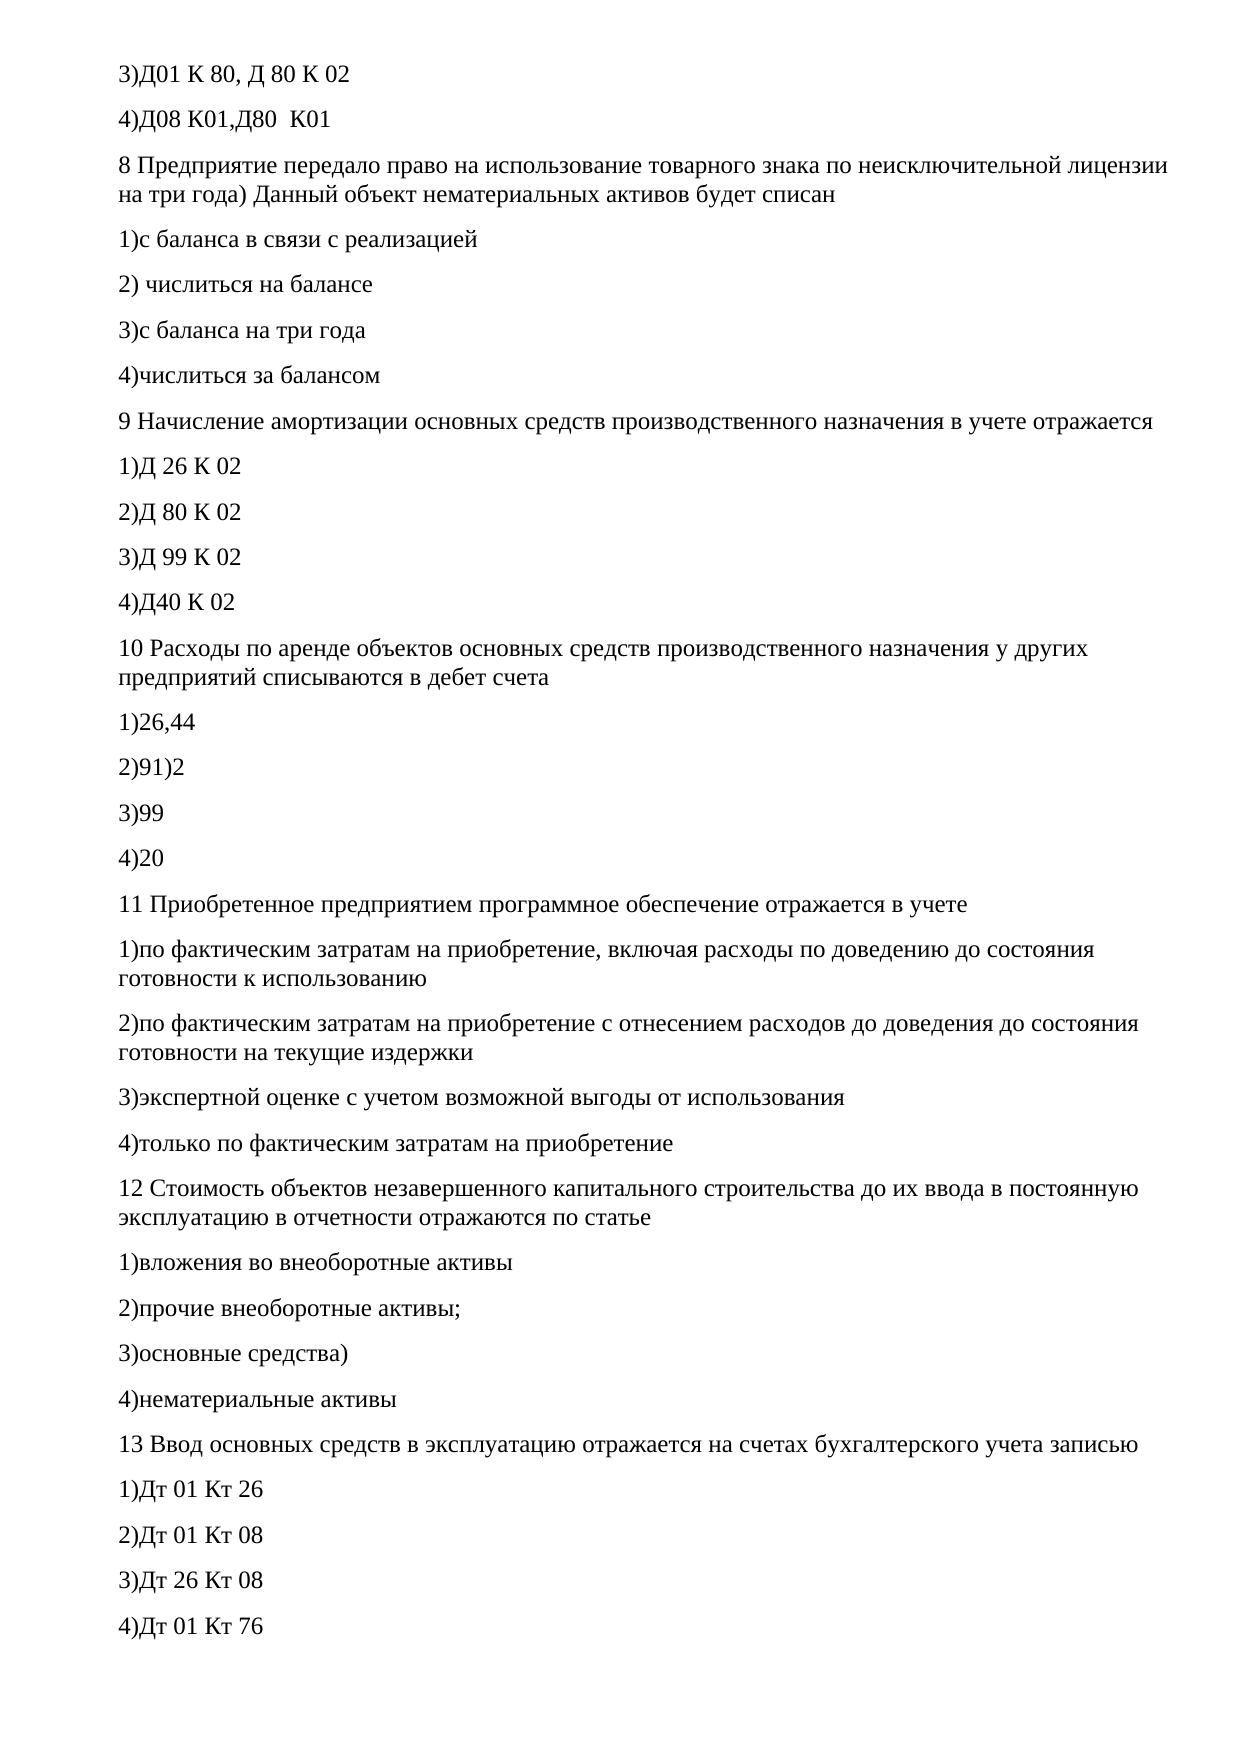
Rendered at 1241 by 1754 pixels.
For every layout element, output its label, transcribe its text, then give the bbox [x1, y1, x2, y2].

text 3)Д 99 К 02 [118, 542, 1181, 571]
text 3)Д01 К 80, Д 80 К 02 [118, 59, 1181, 88]
text 1)Д 26 К 02 [118, 451, 1181, 480]
text 13 Ввод основных средств в эксплуатацию отражается на счетах бухгалтерского учета записью [118, 1429, 1181, 1458]
text 1)Дт 01 Кт 26 [118, 1474, 1181, 1503]
text 4)Дт 01 Кт 76 [118, 1611, 1181, 1639]
text 12 Стоимость объектов незавершенного капитального строительства до их ввода в постоянную эксплуатацию в отчетности отражаются по статье [118, 1173, 1181, 1231]
text 1)с баланса в связи с реализацией [118, 224, 1181, 253]
text 3)экспертной оценке с учетом возможной выгоды от использования [118, 1082, 1181, 1111]
text 8 Предприятие передало право на использование товарного знака по неисключительной лицензии на три года) Данный объект нематериальных активов будет списан [118, 150, 1181, 207]
text 1)по фактическим затратам на приобретение, включая расходы по доведению до состояния готовности к использованию [118, 934, 1181, 992]
text 3)99 [118, 798, 1181, 827]
text 4)числиться за балансом [118, 360, 1181, 389]
text 1)вложения во внеоборотные активы [118, 1247, 1181, 1276]
text 2)91)2 [118, 752, 1181, 781]
text 2) числиться на балансе [118, 269, 1181, 298]
text 11 Приобретенное предприятием программное обеспечение отражается в учете [118, 889, 1181, 917]
text 2)Д 80 К 02 [118, 497, 1181, 525]
text 2)прочие внеоборотные активы; [118, 1293, 1181, 1322]
text 4)только по фактическим затратам на приобретение [118, 1128, 1181, 1157]
text 3)Дт 26 Кт 08 [118, 1565, 1181, 1594]
text 4)Д08 К01,Д80 К01 [118, 104, 1181, 133]
text 2)по фактическим затратам на приобретение с отнесением расходов до доведения до состояния готовности на текущие издержки [118, 1008, 1181, 1066]
text 2)Дт 01 Кт 08 [118, 1520, 1181, 1549]
text 9 Начисление амортизации основных средств производственного назначения в учете отражается [118, 406, 1181, 434]
text 3)с баланса на три года [118, 315, 1181, 344]
text 3)основные средства) [118, 1338, 1181, 1367]
text 1)26,44 [118, 707, 1181, 736]
text 4)Д40 К 02 [118, 587, 1181, 616]
text 4)20 [118, 843, 1181, 872]
text 4)нематериальные активы [118, 1384, 1181, 1412]
text 10 Расходы по аренде объектов основных средств производственного назначения у других предприятий списываются в дебет счета [118, 633, 1181, 690]
